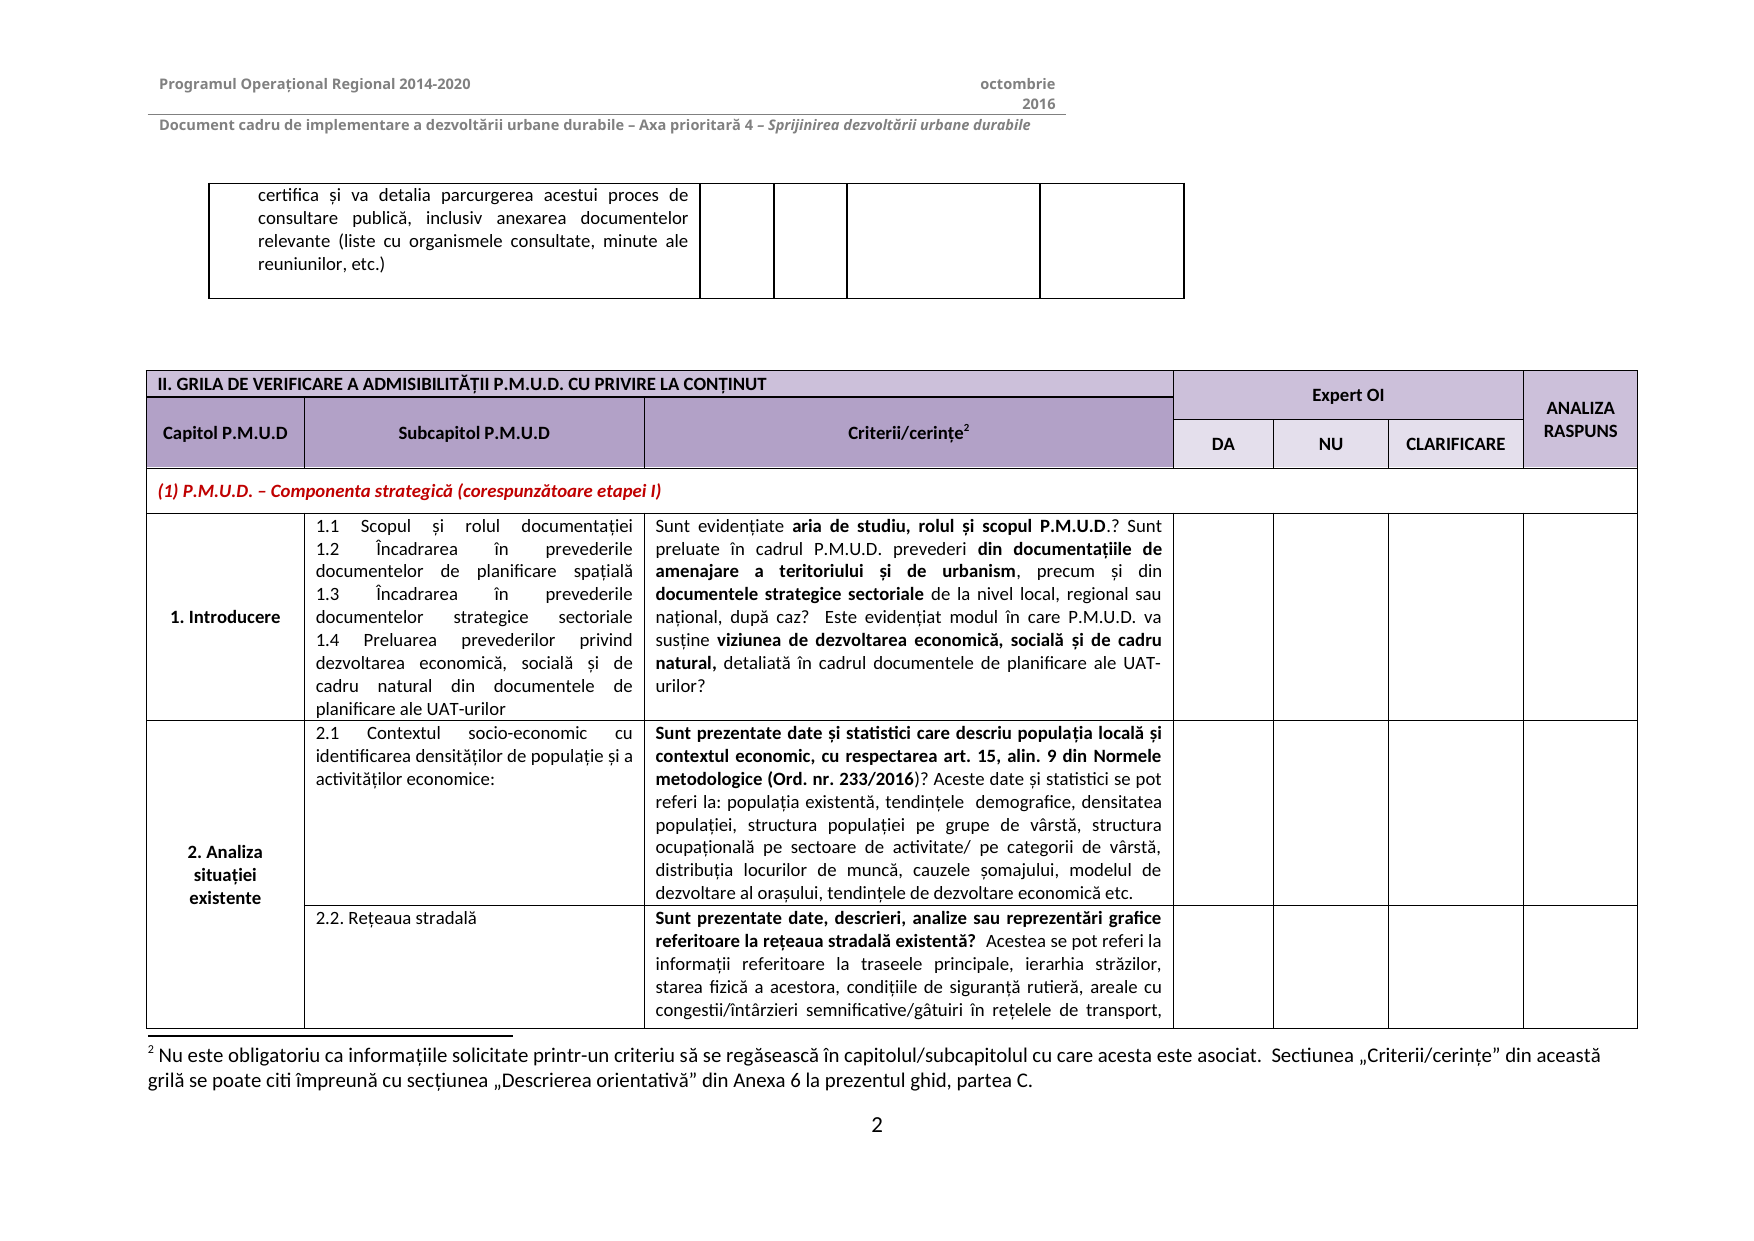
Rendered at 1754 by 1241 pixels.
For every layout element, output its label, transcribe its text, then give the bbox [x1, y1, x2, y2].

table_cell 1. Introducere [147, 514, 304, 720]
table_cell [1524, 514, 1637, 720]
table_cell [1274, 514, 1388, 720]
table_cell [1041, 184, 1183, 298]
table_cell Subcapitol P.M.U.D [305, 398, 644, 467]
table_cell [1274, 721, 1388, 905]
table_cell [1174, 514, 1273, 720]
table_cell [775, 184, 846, 298]
table_header II. GRILA DE VERIFICARE A ADMISIBILITĂŢII P.M.U.D. CU PRIVIRE LA CONŢINUT [147, 371, 1173, 396]
table_cell CLARIFICARE [1389, 420, 1523, 467]
table_cell [1174, 906, 1273, 1028]
table_cell 2.1 Contextul socio-economic cu identificarea densităţilor de populaţie şi a activităţilor economice: [305, 721, 644, 905]
table_cell [1389, 906, 1523, 1028]
table_cell [848, 184, 1039, 298]
table_header ANALIZA RASPUNS [1524, 371, 1637, 467]
table_cell [1524, 906, 1637, 1028]
table_cell [1524, 721, 1637, 905]
table_cell Capitol P.M.U.D [147, 398, 304, 467]
table_cell 2. Analiza situaţiei existente [147, 721, 304, 1028]
table_cell Criterii/cerințe [645, 398, 1173, 467]
table_cell [701, 184, 773, 298]
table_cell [645, 906, 1173, 1028]
table_cell DA [1174, 420, 1273, 467]
table_cell [1274, 906, 1388, 1028]
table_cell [210, 184, 699, 298]
table_cell (1) P.M.U.D. – Componenta strategică (corespunzătoare etapei I) [147, 469, 1637, 513]
table_cell Sunt evidențiate aria de studiu, rolul și scopul P.M.U.D.? Sunt preluate în cadrul P.M.U.D. prevederi din documentațiile de amenajare a teritoriului și de urbanism, precum și din documentele strategice sectoriale de la nivel local, regional sau național, după caz? Este evidențiat modul în care P.M.U.D. va susţine viziunea de dezvoltarea economică, socială şi de cadru natural, detaliată în cadrul documentele de planificare ale UAT-urilor? [645, 514, 1173, 720]
table_header Expert OI [1174, 371, 1523, 419]
table_cell NU [1274, 420, 1388, 467]
table_cell 1.1 Scopul şi rolul documentaţiei 1.2 Încadrarea în prevederile documentelor de planificare spaţială 1.3 Încadrarea în prevederile documentelor strategice sectoriale 1.4 Preluarea prevederilor privind dezvoltarea economică, socială şi de cadru natural din documentele de planificare ale UAT-urilor [305, 514, 644, 720]
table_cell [305, 906, 644, 1028]
table_cell [1174, 721, 1273, 905]
table_cell Sunt prezentate date și statistici care descriu populația locală și contextul economic, cu respectarea art. 15, alin. 9 din Normele metodologice (Ord. nr. 233/2016)? Aceste date și statistici se pot referi la: populaţia existentă, tendinţele demografice, densitatea populaţiei, structura populaţiei pe grupe de vârstă, structura ocupaţională pe sectoare de activitate/ pe categorii de vârstă, distribuţia locurilor de muncă, cauzele şomajului, modelul de dezvoltare al oraşului, tendințele de dezvoltare economică etc. [645, 721, 1173, 905]
table_cell [1389, 721, 1523, 905]
table_cell [1389, 514, 1523, 720]
